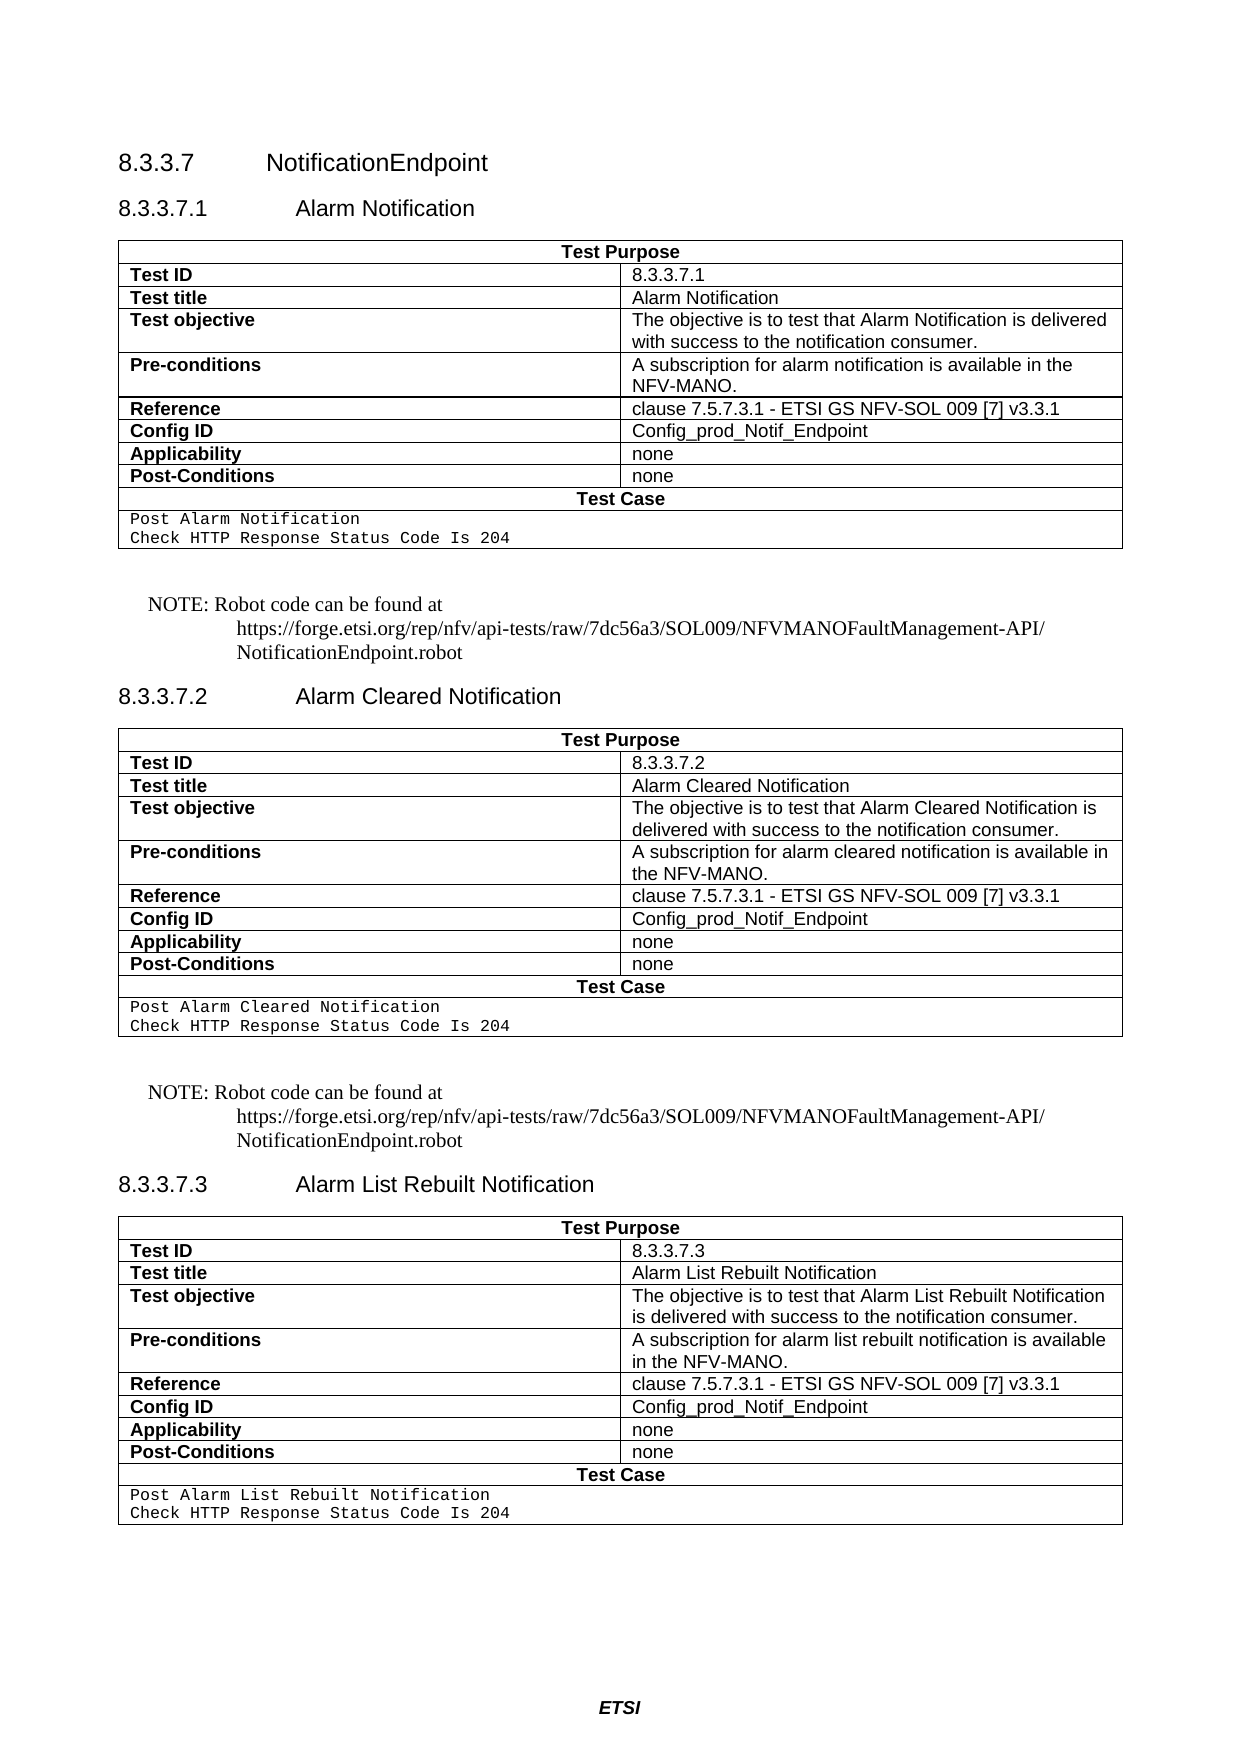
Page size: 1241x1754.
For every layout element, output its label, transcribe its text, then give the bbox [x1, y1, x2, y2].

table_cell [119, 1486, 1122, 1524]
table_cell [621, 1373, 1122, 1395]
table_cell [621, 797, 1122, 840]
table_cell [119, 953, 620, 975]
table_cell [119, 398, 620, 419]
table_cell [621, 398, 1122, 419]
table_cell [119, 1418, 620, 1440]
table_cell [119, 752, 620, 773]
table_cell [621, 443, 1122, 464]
subtitle 8.3.3.7.3 Alarm List Rebuilt Notification [118, 1171, 1122, 1197]
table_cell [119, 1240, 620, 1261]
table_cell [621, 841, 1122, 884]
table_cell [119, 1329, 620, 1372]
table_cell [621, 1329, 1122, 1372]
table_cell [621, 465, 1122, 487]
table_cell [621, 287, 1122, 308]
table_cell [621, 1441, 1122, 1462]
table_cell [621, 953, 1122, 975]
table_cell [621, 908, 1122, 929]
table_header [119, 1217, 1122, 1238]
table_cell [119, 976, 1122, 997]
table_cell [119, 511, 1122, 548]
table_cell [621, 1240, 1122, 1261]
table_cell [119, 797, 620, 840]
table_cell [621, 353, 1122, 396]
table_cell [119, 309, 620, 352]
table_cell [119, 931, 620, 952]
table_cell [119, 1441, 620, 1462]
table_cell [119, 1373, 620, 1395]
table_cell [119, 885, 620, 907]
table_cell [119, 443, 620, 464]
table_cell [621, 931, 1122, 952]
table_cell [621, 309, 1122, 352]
text NOTE: Robot code can be found at https://forge.etsi.org/rep/nfv/api-tests/raw/7dc56a3/SOL009/NFVMANOFaultManagement-API/NotificationEndpoint.robot [148, 1080, 1122, 1152]
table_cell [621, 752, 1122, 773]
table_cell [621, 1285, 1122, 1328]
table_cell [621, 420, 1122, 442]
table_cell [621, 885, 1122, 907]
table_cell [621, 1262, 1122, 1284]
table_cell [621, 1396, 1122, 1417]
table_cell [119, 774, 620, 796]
subtitle 8.3.3.7.1 Alarm Notification [118, 195, 1122, 222]
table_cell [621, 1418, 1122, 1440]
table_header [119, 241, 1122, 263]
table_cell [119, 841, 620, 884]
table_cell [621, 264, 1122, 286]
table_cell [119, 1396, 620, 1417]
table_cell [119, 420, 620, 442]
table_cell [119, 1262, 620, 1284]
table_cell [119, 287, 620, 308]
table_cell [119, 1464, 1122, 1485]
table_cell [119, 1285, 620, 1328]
text NOTE: Robot code can be found at https://forge.etsi.org/rep/nfv/api-tests/raw/7dc56a3/SOL009/NFVMANOFaultManagement-API/NotificationEndpoint.robot [148, 592, 1122, 664]
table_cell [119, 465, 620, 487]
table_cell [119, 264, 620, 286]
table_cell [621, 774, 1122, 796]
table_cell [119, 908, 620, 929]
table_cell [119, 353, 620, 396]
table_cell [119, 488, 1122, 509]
subtitle 8.3.3.7 NotificationEndpoint [118, 148, 1122, 176]
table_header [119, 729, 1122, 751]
subtitle 8.3.3.7.2 Alarm Cleared Notification [118, 683, 1122, 709]
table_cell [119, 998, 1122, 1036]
